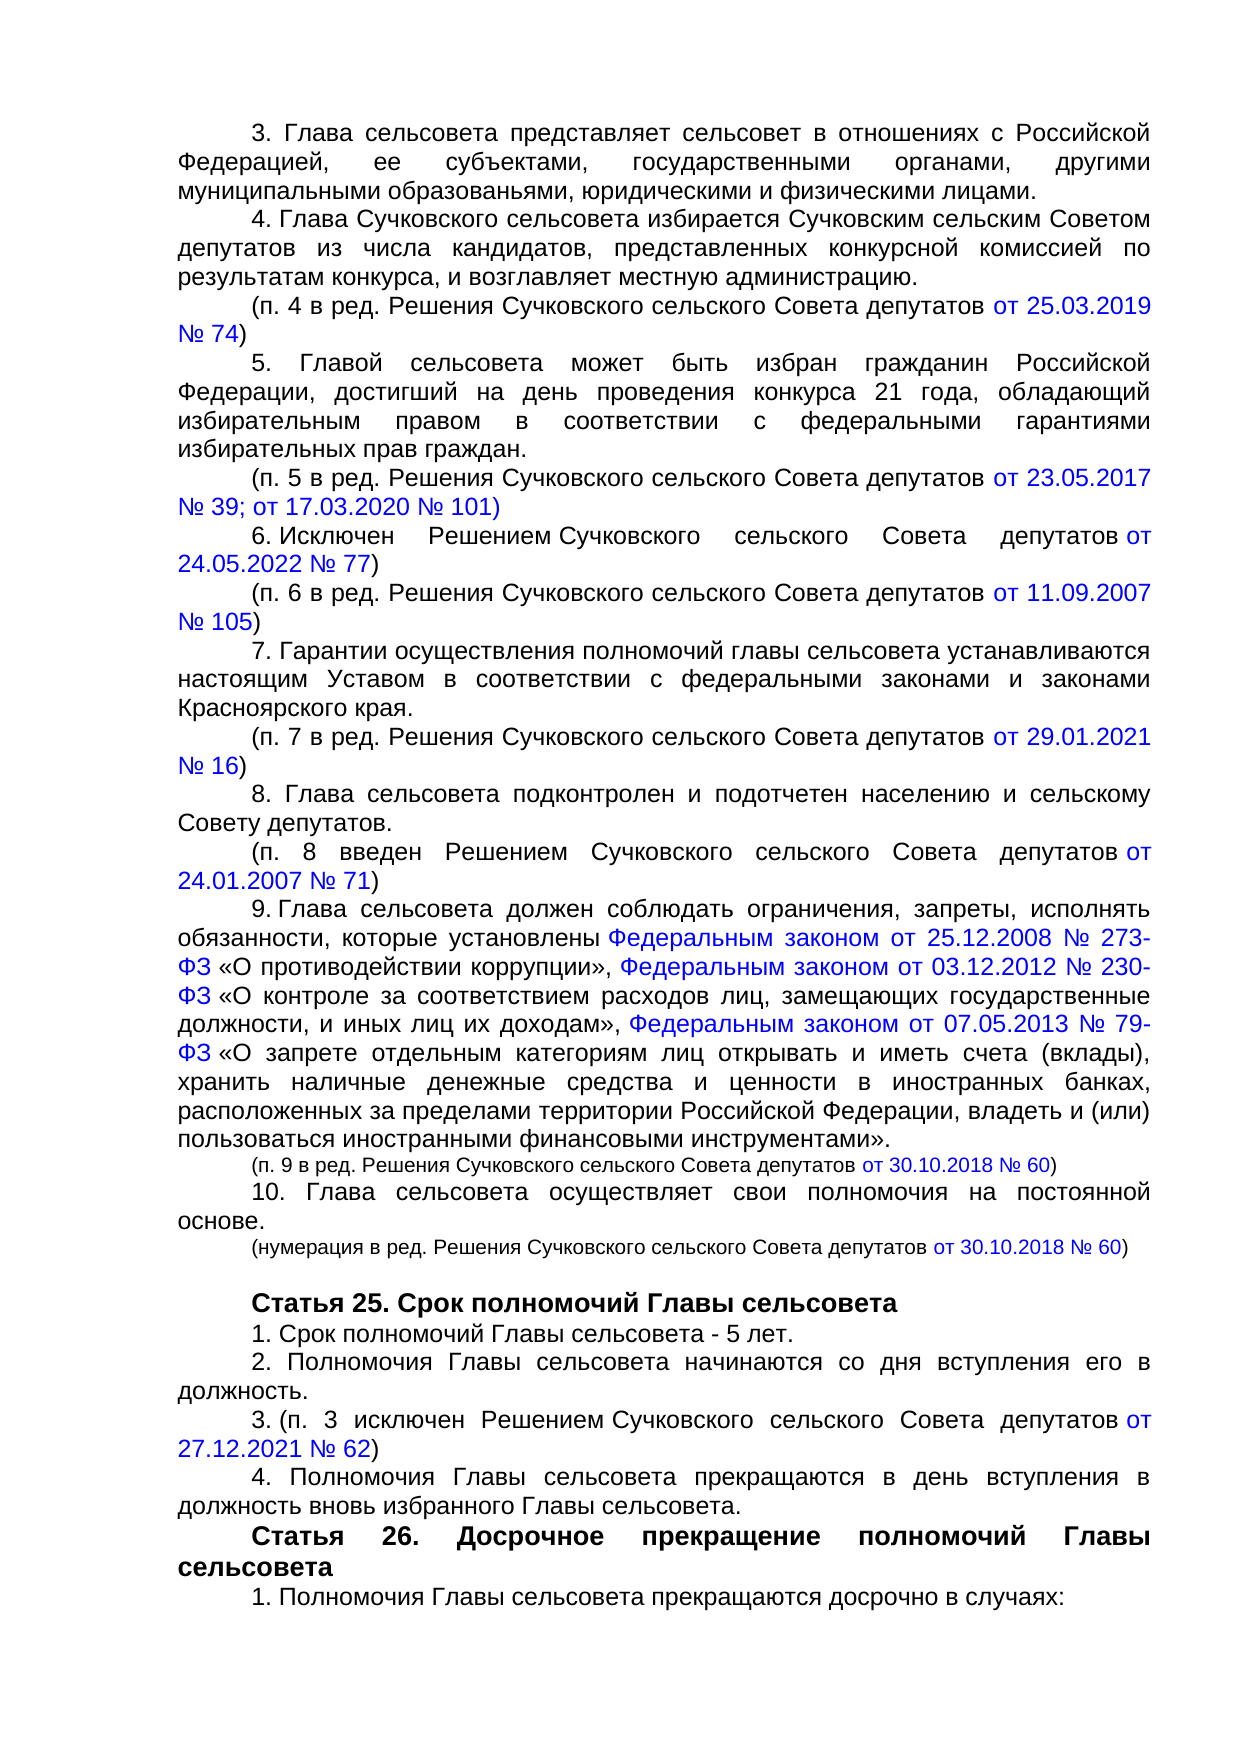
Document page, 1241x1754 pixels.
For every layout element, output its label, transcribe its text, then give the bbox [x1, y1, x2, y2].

text 4. Глава Сучковского сельсовета избирается Сучковским сельским Советом депутатов из числа кандидатов, представленных конкурсной комиссией по результатам конкурса, и возглавляет местную администрацию. [177, 204, 1152, 291]
text (п. 6 в ред. Решения Сучковского сельского Совета депутатов от 11.09.2007 № 105) [177, 578, 1152, 636]
text 10. Глава сельсовета осуществляет свои полномочия на постоянной основе. [177, 1177, 1152, 1234]
text (нумерация в ред. Решения Сучковского сельского Совета депутатов от 30.10.2018 № 60) [177, 1234, 1152, 1258]
text 1. Полномочия Главы сельсовета прекращаются досрочно в случаях: [177, 1582, 1152, 1611]
text 2. Полномочия Главы сельсовета начинаются со дня вступления его в должность. [177, 1347, 1152, 1405]
text 9. Глава сельсовета должен соблюдать ограничения, запреты, исполнять обязанности, которые установлены Федеральным законом от 25.12.2008 № 273-ФЗ «О противодействии коррупции», Федеральным законом от 03.12.2012 № 230-ФЗ «О контроле за соответствием расходов лиц, замещающих государственные должности, и иных лиц их доходам», Федеральным законом от 07.05.2013 № 79-ФЗ «О запрете отдельным категориям лиц открывать и иметь счета (вклады), хранить наличные денежные средства и ценности в иностранных банках, расположенных за пределами территории Российской Федерации, владеть и (или) пользоваться иностранными финансовыми инструментами». [177, 894, 1152, 1153]
text 7. Гарантии осуществления полномочий главы сельсовета устанавливаются настоящим Уставом в соответствии с федеральными законами и законами Красноярского края. [177, 636, 1152, 722]
text 4. Полномочия Главы сельсовета прекращаются в день вступления в должность вновь избранного Главы сельсовета. [177, 1462, 1152, 1520]
text 8. Глава сельсовета подконтролен и подотчетен населению и сельскому Совету депутатов. [177, 779, 1152, 837]
text 5. Главой сельсовета может быть избран гражданин Российской Федерации, достигший на день проведения конкурса 21 года, обладающий избирательным правом в соответствии с федеральными гарантиями избирательных прав граждан. [177, 348, 1152, 463]
text 3. Глава сельсовета представляет сельсовет в отношениях с Российской Федерацией, ее субъектами, государственными органами, другими муниципальными образованьями, юридическими и физическими лицами. [177, 118, 1152, 204]
text 6. Исключен Решением Сучковского сельского Совета депутатов от 24.05.2022 № 77) [177, 521, 1152, 578]
text 3. (п. 3 исключен Решением Сучковского сельского Совета депутатов от 27.12.2021 № 62) [177, 1405, 1152, 1462]
text (п. 9 в ред. Решения Сучковского сельского Совета депутатов от 30.10.2018 № 60) [177, 1153, 1152, 1177]
text (п. 7 в ред. Решения Сучковского сельского Совета депутатов от 29.01.2021 № 16) [177, 722, 1152, 779]
text (п. 4 в ред. Решения Сучковского сельского Совета депутатов от 25.03.2019 № 74) [177, 291, 1152, 348]
text (п. 5 в ред. Решения Сучковского сельского Совета депутатов от 23.05.2017 № 39; от 17.03.2020 № 101) [177, 463, 1152, 521]
text (п. 8 введен Решением Сучковского сельского Совета депутатов от 24.01.2007 № 71) [177, 837, 1152, 894]
text Статья 26. Досрочное прекращение полномочий Главы сельсовета [177, 1520, 1152, 1582]
text 1. Срок полномочий Главы сельсовета - 5 лет. [177, 1318, 1152, 1347]
text Статья 25. Срок полномочий Главы сельсовета [177, 1287, 1152, 1318]
